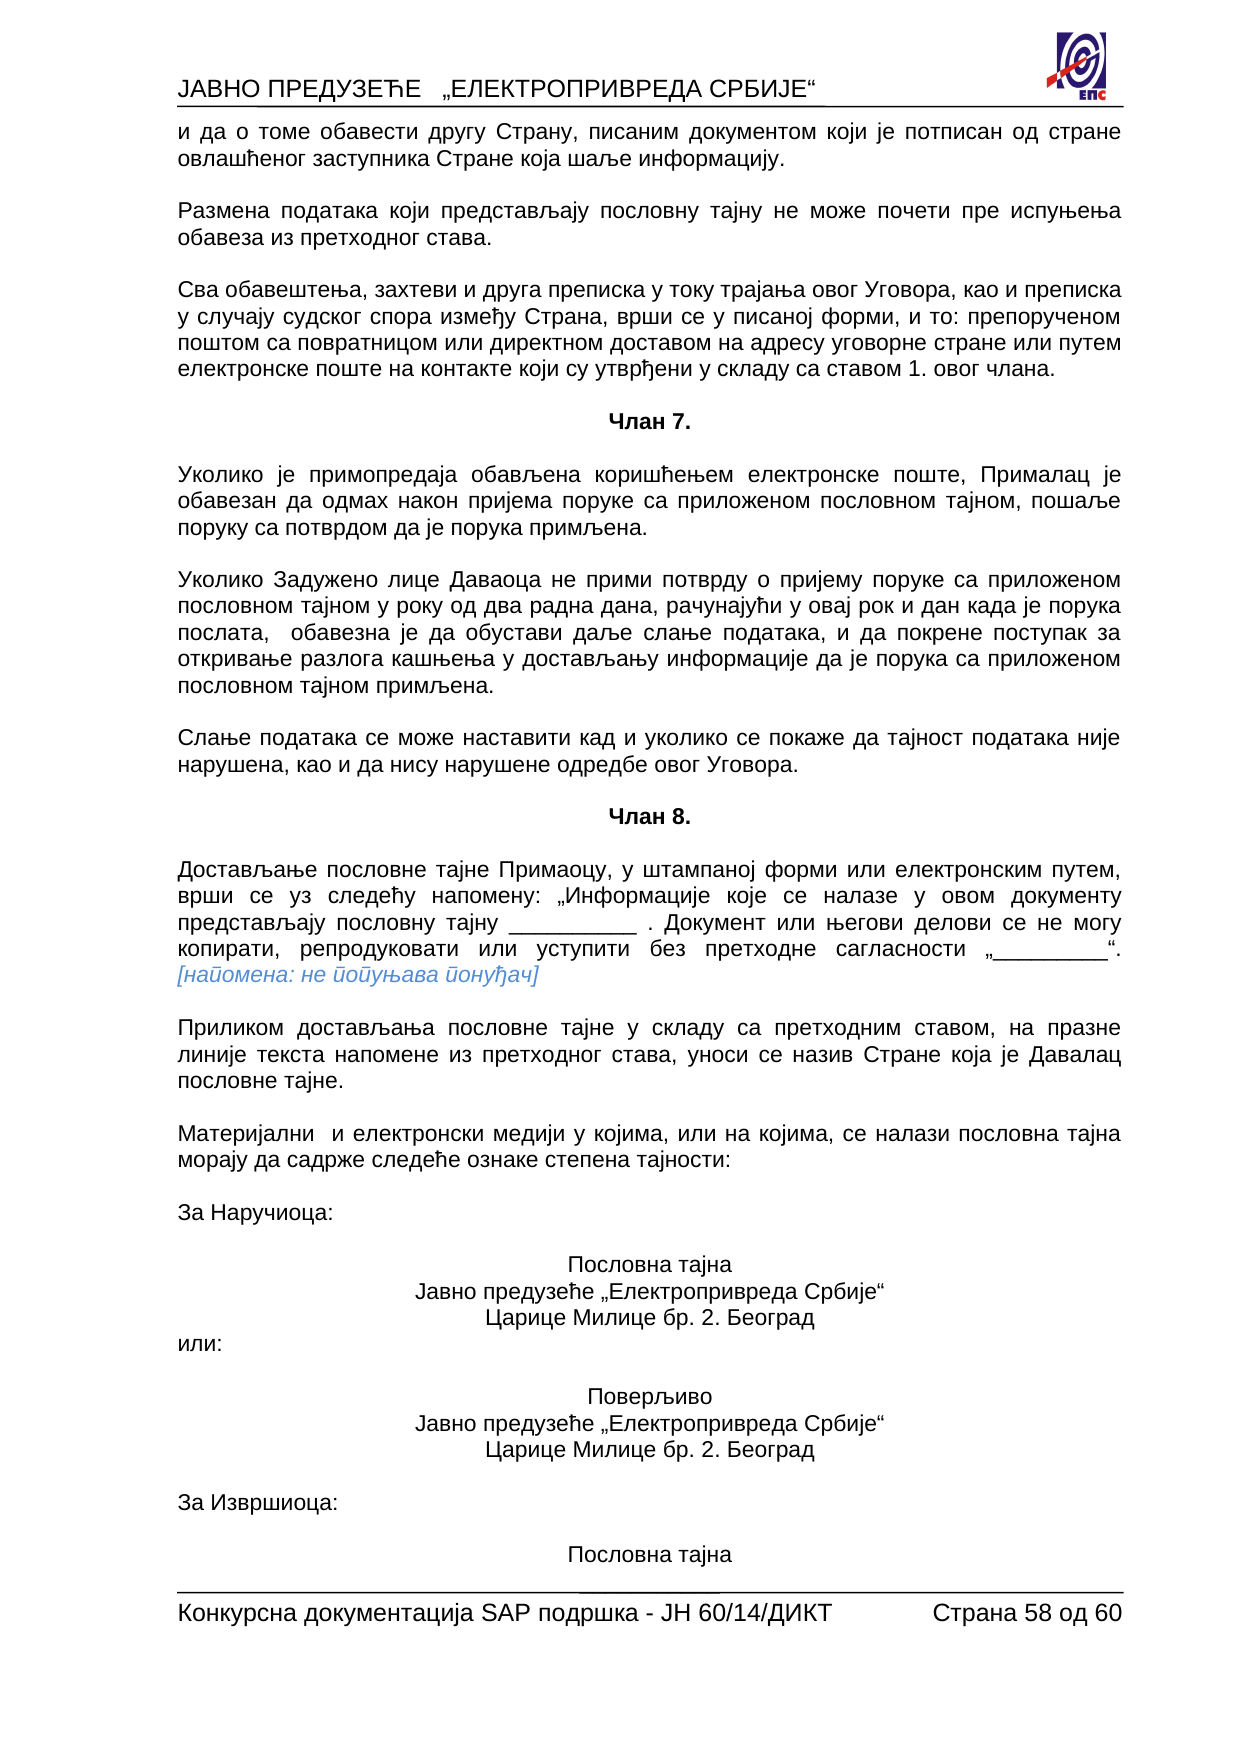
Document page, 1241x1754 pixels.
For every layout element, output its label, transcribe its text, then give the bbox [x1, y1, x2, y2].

text Пословна тајна [177, 1541, 1122, 1568]
text Царице Милице бр. 2. Београд [177, 1304, 1122, 1330]
text Јавно предузеће „Електропривреда Србије“ [177, 1278, 1122, 1304]
text Члан 7. [177, 408, 1122, 434]
text Јавно предузеће „Електропривреда Србије“ [177, 1409, 1122, 1436]
text Поверљиво [177, 1383, 1122, 1409]
text Сва обавештења, захтеви и друга преписка у току трајања овог Уговора, као и преписка у случају судског спора између Страна, врши се у писаној форми, и то: препорученом поштом са повратницом или директном доставом на адресу уговорне стране или путем електронске поште на контакте који су утврђени у складу са ставом 1. овог члана. [177, 276, 1122, 382]
text Приликом достављања пословне тајне у складу са претходним ставом, на празне линије текста напомене из претходног става, уноси се назив Стране која је Давалац пословне тајне. [177, 1014, 1122, 1093]
text Члан 8. [177, 803, 1122, 830]
text Пословна тајна [177, 1251, 1122, 1278]
text или: [177, 1330, 1122, 1357]
picture [1039, 28, 1114, 105]
text За Наручиоца: [177, 1199, 1122, 1225]
text Достављање пословне тајне Примаоцу, у штампаној форми или електронским путем, врши се уз следећу напомену: „Информације које се налазе у овом документу представљају пословну тајну __________ . Документ или његови делови се не могу копирати, репродуковати или уступити без претходне сагласности „_________“. [напомена: не попуњава понуђач] [177, 856, 1122, 988]
text и да о томе обавести другу Страну, писаним документом који је потписан од стране овлашћеног заступника Стране која шаље информацију. [177, 118, 1122, 171]
text Царице Милице бр. 2. Београд [177, 1436, 1122, 1462]
text Размена података који представљају пословну тајну не може почети пре испуњења обавеза из претходног става. [177, 197, 1122, 250]
text Уколико је примопредаја обављена коришћењем електронске поште, Прималац је обавезан да одмах након пријема поруке са приложеном пословном тајном, пошаље поруку са потврдом да је порука примљена. [177, 461, 1122, 540]
text Уколико Задужено лице Даваоца не прими потврду о пријему поруке са приложеном пословном тајном у року од два радна дана, рачунајући у овај рок и дан када је порука послата, обавезна је да обустави даље слање података, и да покрене поступак за откривање разлога кашњења у достављању информације да је порука са приложеном пословном тајном примљена. [177, 566, 1122, 698]
text Слање података се може наставити кад и уколико се покаже да тајност података није нарушена, као и да нису нарушене одредбе овог Уговора. [177, 724, 1122, 777]
text ___________ [177, 1568, 1122, 1594]
text Материјални и електронски медији у којима, или на којима, се налази пословна тајна морају да садрже следеће ознаке степена тајности: [177, 1119, 1122, 1172]
text За Извршиоца: [177, 1488, 1122, 1515]
